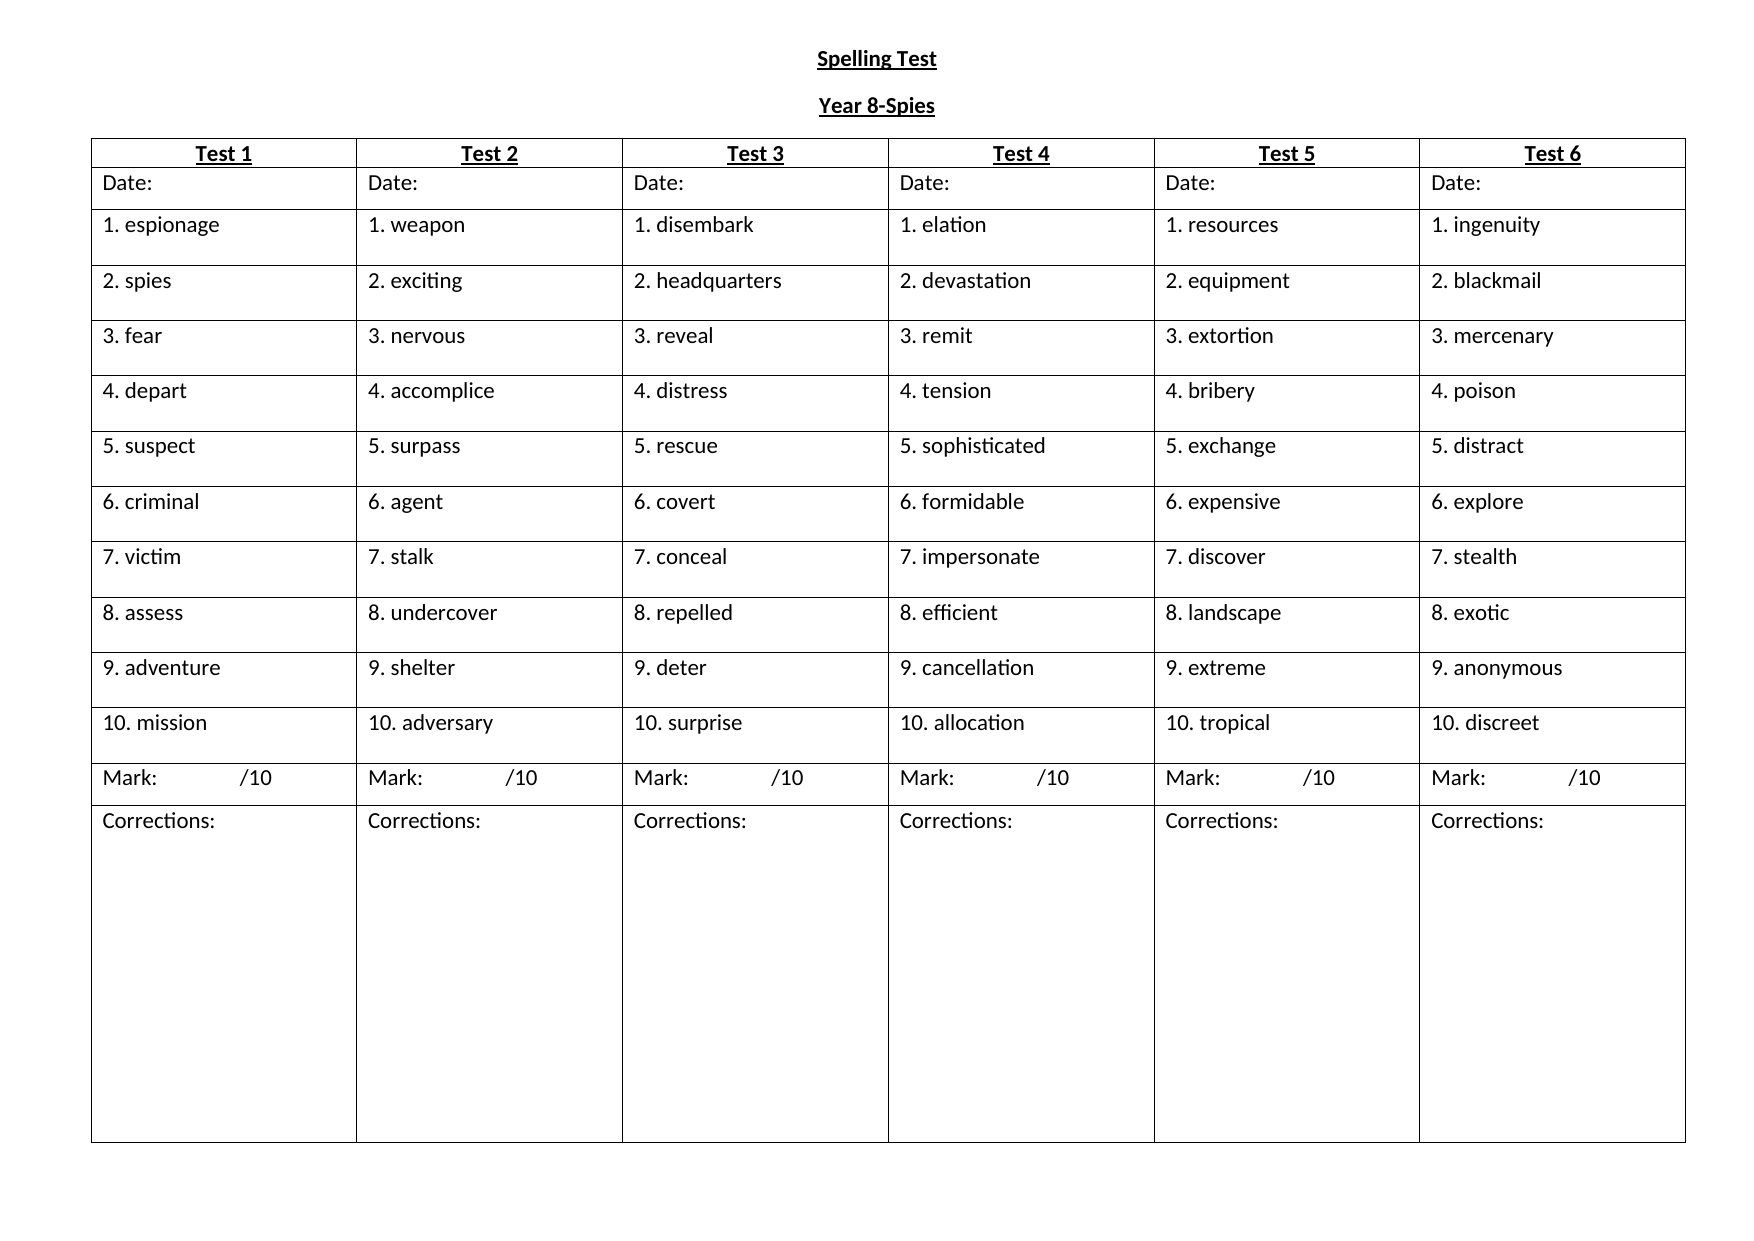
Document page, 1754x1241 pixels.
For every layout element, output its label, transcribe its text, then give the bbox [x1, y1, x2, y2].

table_header Test 4 [889, 139, 1154, 167]
text Year 8-Spies [150, 91, 1604, 119]
table_cell 7. stealth [1420, 542, 1685, 597]
table_cell 10. surprise [623, 708, 888, 762]
table_cell 3. extortion [1155, 321, 1419, 375]
table_cell 3. remit [889, 321, 1154, 375]
table_cell 3. mercenary [1420, 321, 1685, 375]
table_cell 1. espionage [92, 210, 356, 265]
table_cell Corrections: [623, 806, 888, 1142]
table_cell 4. poison [1420, 376, 1685, 431]
table_cell 6. criminal [92, 487, 356, 541]
table_cell 6. agent [357, 487, 622, 541]
table_cell Mark: /10 [623, 764, 888, 805]
table_cell 1. ingenuity [1420, 210, 1685, 265]
table_cell 9. extreme [1155, 653, 1419, 707]
table_cell 10. mission [92, 708, 356, 762]
table_cell Corrections: [1420, 806, 1685, 1142]
table_cell 6. explore [1420, 487, 1685, 541]
table_cell Date: [623, 168, 888, 209]
table_cell Mark: /10 [357, 764, 622, 805]
table_cell Date: [92, 168, 356, 209]
table_cell 9. deter [623, 653, 888, 707]
text Spelling Test [150, 44, 1604, 72]
table_cell 7. discover [1155, 542, 1419, 597]
table_cell Mark: /10 [92, 764, 356, 805]
table_cell Mark: /10 [1155, 764, 1419, 805]
table_cell 5. surpass [357, 432, 622, 486]
table_cell 7. impersonate [889, 542, 1154, 597]
table_cell 4. bribery [1155, 376, 1419, 431]
table_cell 9. cancellation [889, 653, 1154, 707]
table_cell 4. depart [92, 376, 356, 431]
table_cell Corrections: [92, 806, 356, 1142]
table_cell 5. rescue [623, 432, 888, 486]
table_cell 2. spies [92, 266, 356, 320]
table_cell Corrections: [889, 806, 1154, 1142]
table_cell 3. fear [92, 321, 356, 375]
table_cell 5. suspect [92, 432, 356, 486]
table_cell 9. anonymous [1420, 653, 1685, 707]
table_cell 2. equipment [1155, 266, 1419, 320]
table_header Test 1 [92, 139, 356, 167]
table_cell 1. elation [889, 210, 1154, 265]
table_cell 4. tension [889, 376, 1154, 431]
table_cell 6. formidable [889, 487, 1154, 541]
table_cell 4. accomplice [357, 376, 622, 431]
table_header Test 5 [1155, 139, 1419, 167]
table_cell 8. exotic [1420, 598, 1685, 652]
table_cell Mark: /10 [889, 764, 1154, 805]
table_cell 10. discreet [1420, 708, 1685, 762]
table_cell 2. blackmail [1420, 266, 1685, 320]
table_cell Mark: /10 [1420, 764, 1685, 805]
table_cell 6. expensive [1155, 487, 1419, 541]
table_cell 2. headquarters [623, 266, 888, 320]
table_cell 3. nervous [357, 321, 622, 375]
table_header Test 6 [1420, 139, 1685, 167]
table_cell 7. conceal [623, 542, 888, 597]
table_cell Corrections: [1155, 806, 1419, 1142]
table_cell 8. landscape [1155, 598, 1419, 652]
table_cell 6. covert [623, 487, 888, 541]
table_cell 1. resources [1155, 210, 1419, 265]
table_cell 5. sophisticated [889, 432, 1154, 486]
table_cell 8. repelled [623, 598, 888, 652]
table_cell 4. distress [623, 376, 888, 431]
table_cell 5. exchange [1155, 432, 1419, 486]
table_cell 3. reveal [623, 321, 888, 375]
table_cell 8. efficient [889, 598, 1154, 652]
table_cell 2. devastation [889, 266, 1154, 320]
table_cell 1. weapon [357, 210, 622, 265]
table_cell 5. distract [1420, 432, 1685, 486]
table_header Test 2 [357, 139, 622, 167]
table_cell 10. allocation [889, 708, 1154, 762]
table_cell Date: [1420, 168, 1685, 209]
table_cell Date: [357, 168, 622, 209]
table_header Test 3 [623, 139, 888, 167]
table_cell 8. assess [92, 598, 356, 652]
table_cell Corrections: [357, 806, 622, 1142]
table_cell 9. shelter [357, 653, 622, 707]
table_cell 8. undercover [357, 598, 622, 652]
table_cell 1. disembark [623, 210, 888, 265]
table_cell Date: [1155, 168, 1419, 209]
table_cell 10. tropical [1155, 708, 1419, 762]
table_cell Date: [889, 168, 1154, 209]
table_cell 2. exciting [357, 266, 622, 320]
table_cell 7. victim [92, 542, 356, 597]
table_cell 10. adversary [357, 708, 622, 762]
table_cell 7. stalk [357, 542, 622, 597]
table_cell 9. adventure [92, 653, 356, 707]
